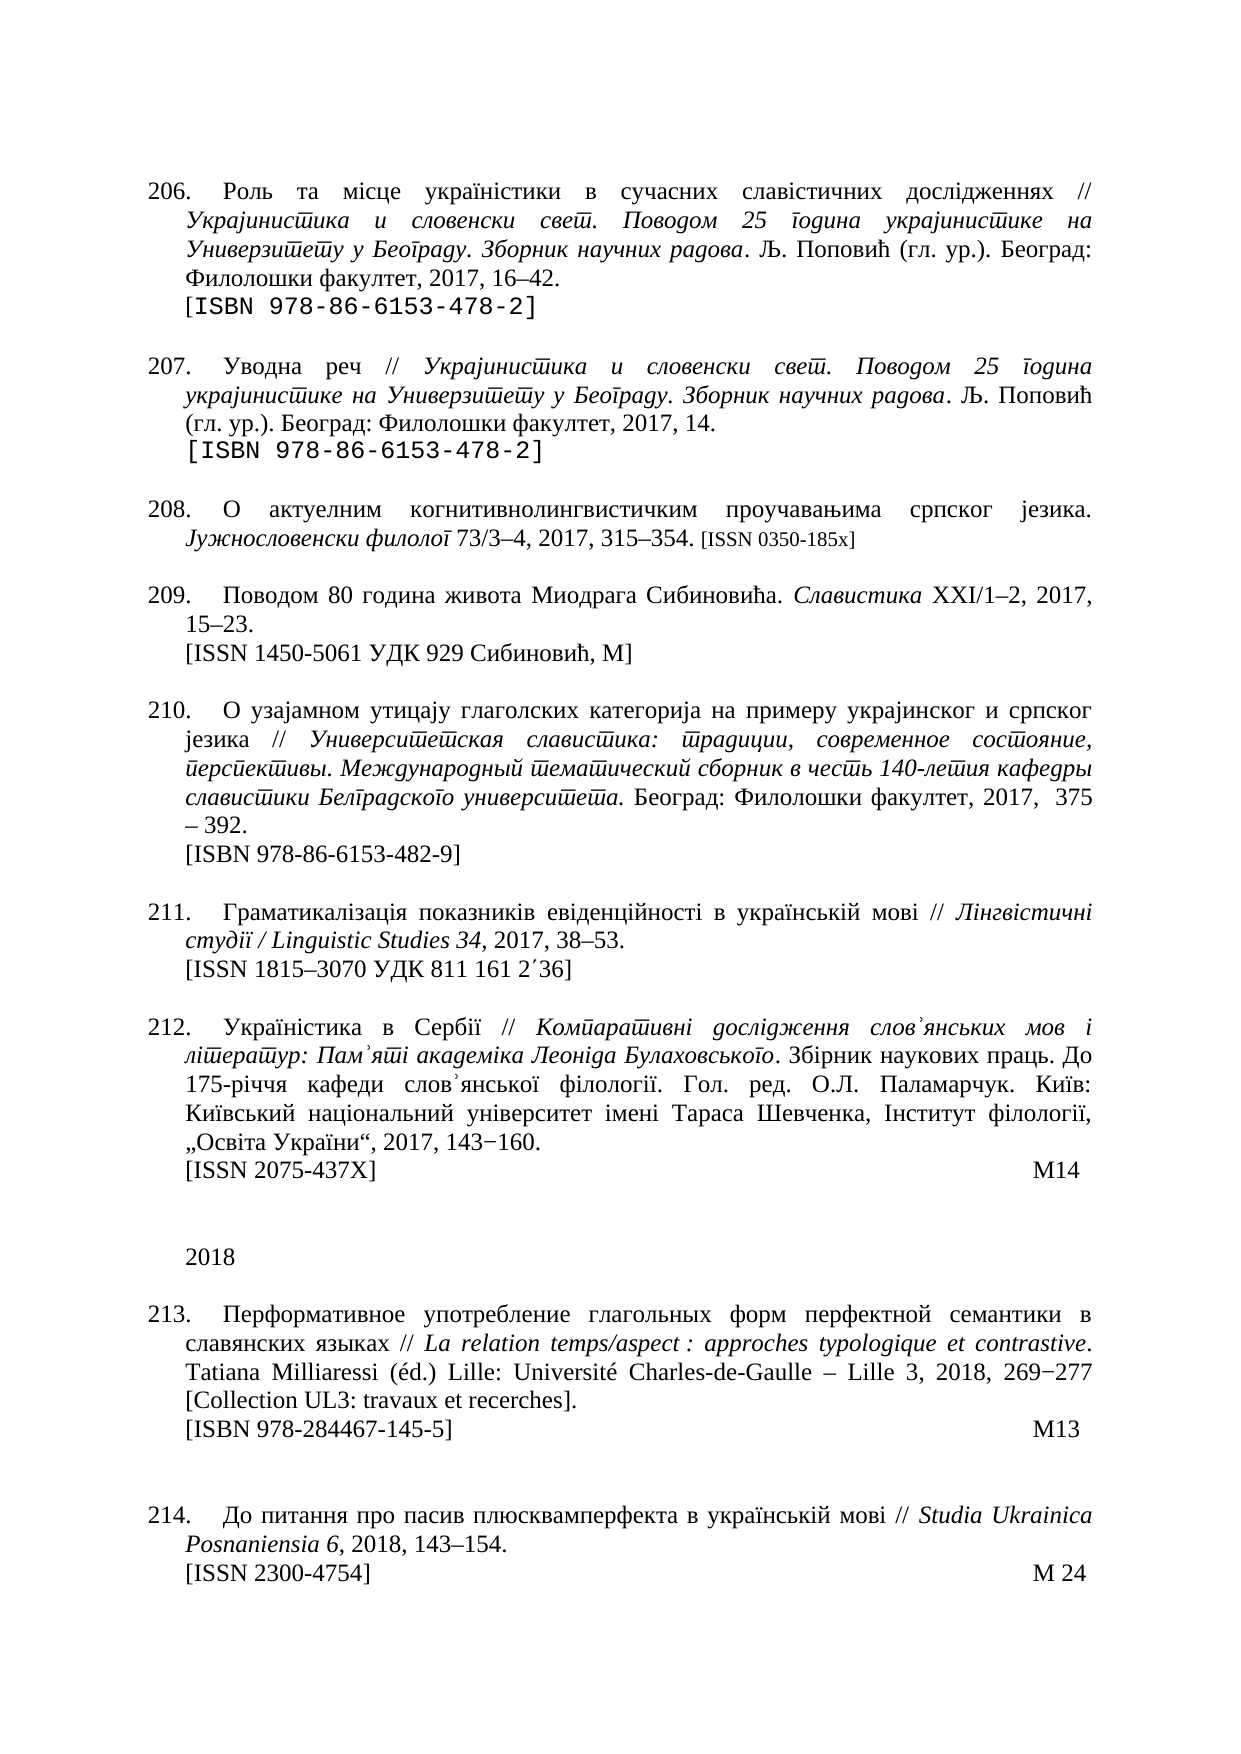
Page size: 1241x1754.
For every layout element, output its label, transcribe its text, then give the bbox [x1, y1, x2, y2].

list Роль та місце україністики в сучасних славістичних дослідженнях // Украјинистика и словенски свет. Поводом 25 година украјинистике на Универзитету у Београду. Зборник научних радова. Љ. Поповић (гл. ур.). Београд: Филолошки факултет, 2017, 16–42. [148, 176, 1093, 291]
list Поводом 80 година живота Миодрага Сибиновића. Славистика XXІ/1–2, 2017, 15–23. [148, 581, 1093, 638]
list Перформативное употребление глагольных форм перфектной семантики в славянских языках // La relation temps/aspect : approches typologique et contrastive. Tatiana Milliaressi (éd.) Lille: Université Charles-de-Gaulle – Lille 3, 2018, 269−277 [Collection UL3: travaux et recerches]. [148, 1299, 1093, 1414]
list О узајамном утицају глаголских категорија на примеру украјинског и српског језика // Университетская славистика: традиции, современное состояние, перспективы. Международный тематический сборник в честь 140-летия кафедры славистики Белградского университета. Београд: Филолошки факултет, 2017, 375 – 392. [148, 696, 1093, 839]
list [ISBN 978-86-6153-478-2] [185, 291, 1093, 322]
list [ISSN 2300-4754] M 24 [185, 1558, 1093, 1587]
list Україністика в Сербії // Компаративні дослідження словʾянських мов і літератур: Памʾяті академіка Леоніда Булаховського. Збірник наукових праць. До 175-річчя кафеди словʾянської філології. Гол. ред. О.Л. Паламарчук. Київ: Київський національний університет імені Тараса Шевченка, Інститут філології, „Освіта України“, 2017, 143−160. [148, 1012, 1093, 1156]
list [ISBN 978-86-6153-478-2] [185, 437, 1093, 466]
list [ISSN 2075-437X] M14 [185, 1156, 1093, 1184]
list 2018 [185, 1242, 1093, 1271]
list [ISBN 978-86-6153-482-9] [185, 839, 1093, 868]
list [ISBN 978-284467-145-5] M13 [185, 1414, 1093, 1443]
list Уводна реч // Украјинистика и словенски свет. Поводом 25 година украјинистике на Универзитету у Београду. Зборник научних радова. Љ. Поповић (гл. ур.). Београд: Филолошки факултет, 2017, 14. [148, 351, 1093, 437]
list Граматикалізація показників евіденційності в українській мові // Лінгвістичні студії / Linguistic Studies 34, 2017, 38–53. [148, 897, 1093, 954]
list [ISSN 1815–3070 УДК 811 161 2´36] [185, 954, 1093, 983]
list До питання про пасив плюсквамперфекта в українській мові // Studia Ukrainica Posnaniensia 6, 2018, 143–154. [148, 1501, 1093, 1558]
list О актуелним когнитивнолингвистичким проучавањима српског језика. Јужнословенски филолог 73/3–4, 2017, 315–354. [ISSN 0350-185x] [148, 494, 1093, 552]
list [ISSN 1450-5061 УДК 929 Сибиновић, М] [185, 638, 1093, 667]
